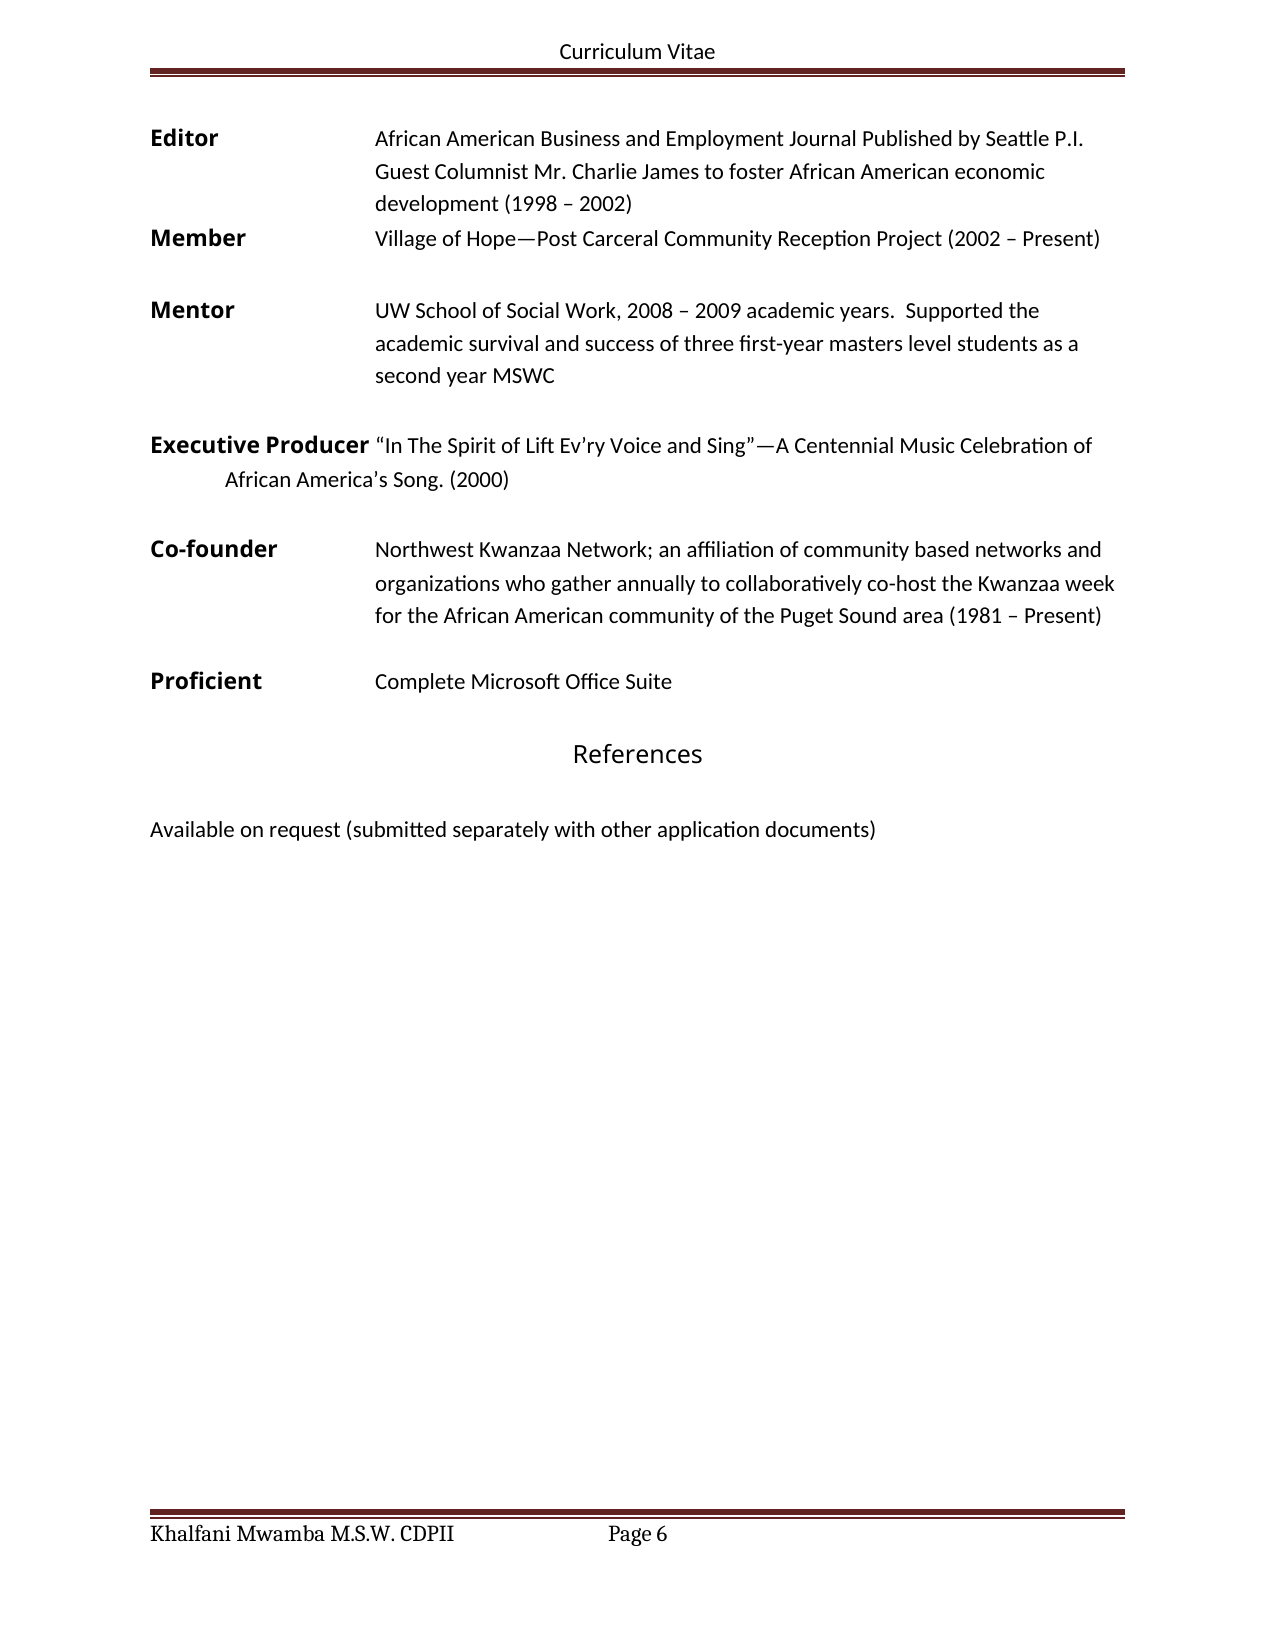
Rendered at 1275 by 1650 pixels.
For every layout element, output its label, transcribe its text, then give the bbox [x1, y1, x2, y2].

text Editor African American Business and Employment Journal Published by Seattle P.I. Guest Columnist Mr. Charlie James to foster African American economic development (1998 – 2002) [150, 122, 1125, 217]
text Proficient Complete Microsoft Office Suite [150, 665, 1125, 697]
text Member Village of Hope—Post Carceral Community Reception Project (2002 – Present) [150, 222, 1125, 253]
text Executive Producer “In The Spirit of Lift Ev’ry Voice and Sing”—A Centennial Music Celebration of African America’s Song. (2000) [150, 429, 1125, 493]
text Co-founder Northwest Kwanzaa Network; an affiliation of community based networks and [150, 533, 1125, 564]
text organizations who gather annually to collaboratively co-host the Kwanzaa week for the African American community of the Puget Sound area (1981 – Present) [375, 569, 1125, 629]
text Mentor UW School of Social Work, 2008 – 2009 academic years. Supported the academic survival and success of three first-year masters level students as a second year MSWC [150, 293, 1125, 389]
text Available on request (submitted separately with other application documents) [150, 816, 1125, 843]
text References [150, 737, 1125, 771]
